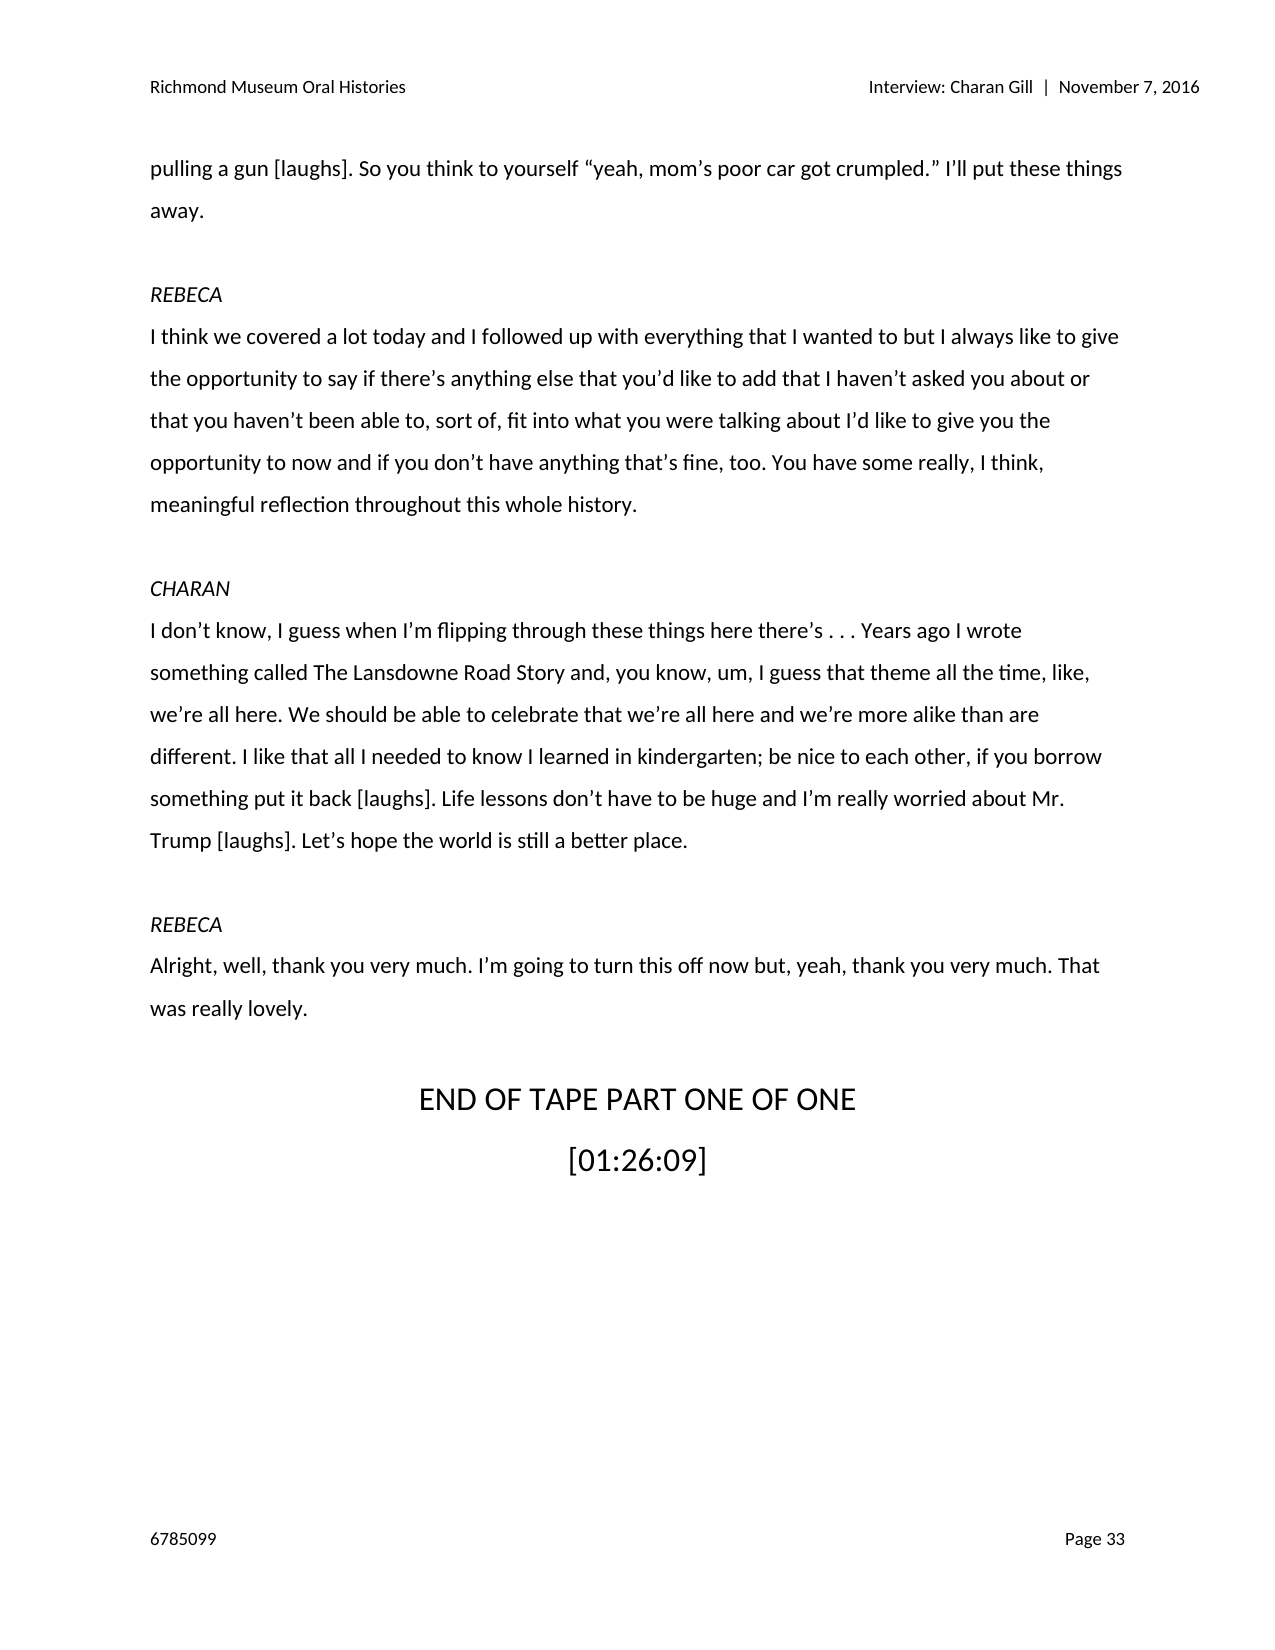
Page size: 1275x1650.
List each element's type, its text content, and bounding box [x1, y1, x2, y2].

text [150, 154, 1125, 224]
text I think we covered a lot today and I followed up with everything that I wanted to but I always like to give the opportunity to say if there’s anything else that you’d like to add that I haven’t asked you about or that you haven’t been able to, sort of, fit into what you were talking about I’d like to give you the opportunity to now and if you don’t have anything that’s fine, too. You have some really, I think, meaningful reflection throughout this whole history. [150, 322, 1125, 518]
text END OF TAPE PART ONE OF ONE [150, 1078, 1125, 1118]
text REBECA [150, 280, 1125, 308]
text CHARAN I don’t know, I guess when I’m flipping through these things here there’s . . . Years ago I wrote something called The Lansdowne Road Story and, you know, um, I guess that theme all the time, like, we’re all here. We should be able to celebrate that we’re all here and we’re more alike than are different. I like that all I needed to know I learned in kindergarten; be nice to each other, if you borrow something put it back [laughs]. Life lessons don’t have to be huge and I’m really worried about Mr. Trump [laughs]. Let’s hope the world is still a better place. [150, 574, 1125, 854]
text REBECA [150, 910, 1125, 938]
text [01:26:09] [150, 1139, 1125, 1179]
text Alright, well, thank you very much. I’m going to turn this off now but, yeah, thank you very much. That was really lovely. [150, 952, 1125, 1022]
